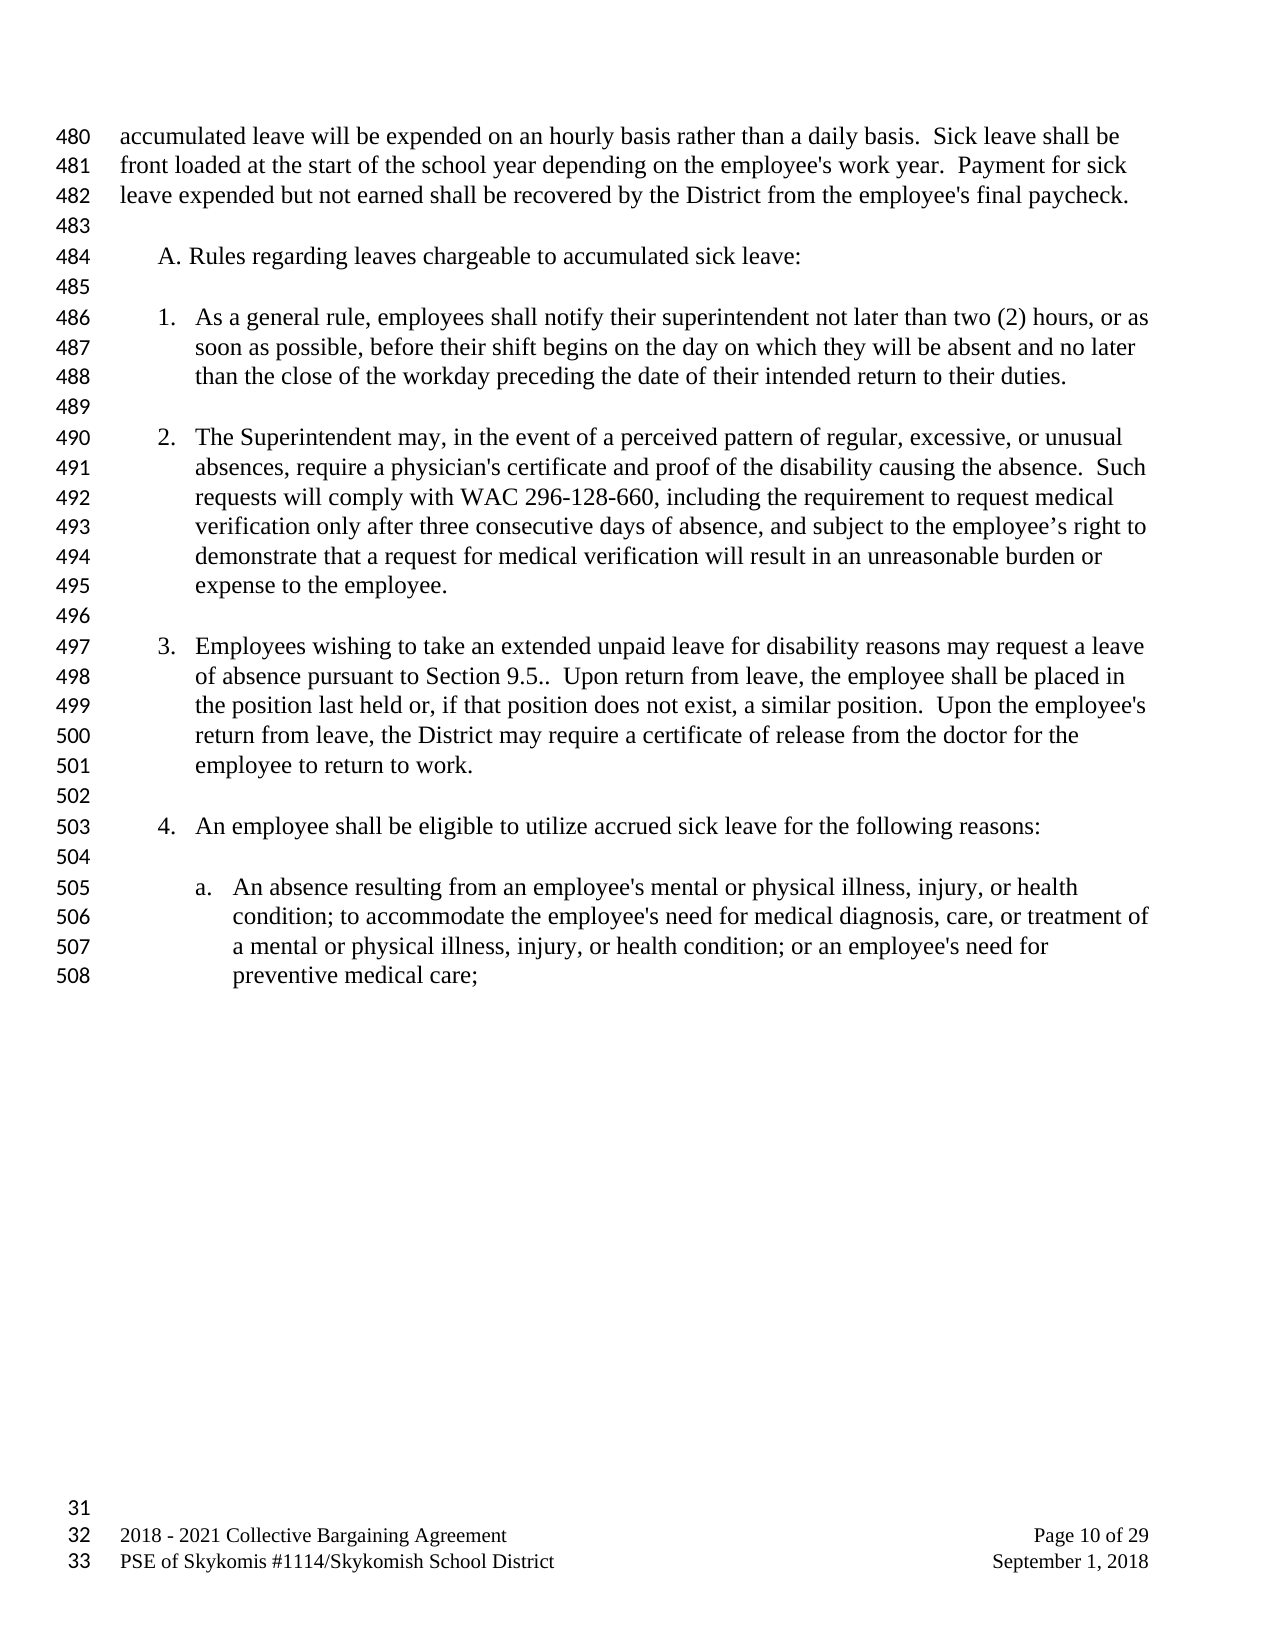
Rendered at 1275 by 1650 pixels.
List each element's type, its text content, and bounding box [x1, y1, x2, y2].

list An employee shall be eligible to utilize accrued sick leave for the following reasons: [157, 811, 1154, 839]
list Employees wishing to take an extended unpaid leave for disability reasons may request a leave of absence pursuant to Section 9.5.. Upon return from leave, the employee shall be placed in the position last held or, if that position does not exist, a similar position. Upon the employee's return from leave, the District may require a certificate of release from the doctor for the employee to return to work. [157, 631, 1154, 778]
list The Superintendent may, in the event of a perceived pattern of regular, excessive, or unusual absences, require a physician's certificate and proof of the disability causing the absence. Such requests will comply with WAC 296-128-660, including the requirement to request medical verification only after three consecutive days of absence, and subject to the employee’s right to demonstrate that a request for medical verification will result in an unreasonable burden or expense to the employee. [157, 422, 1154, 599]
text A. Rules regarding leaves chargeable to accumulated sick leave: [157, 241, 1154, 270]
list As a general rule, employees shall notify their superintendent not later than two (2) hours, or as soon as possible, before their shift begins on the day on which they will be absent and no later than the close of the workday preceding the date of their intended return to their duties. [157, 302, 1154, 390]
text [118, 121, 1154, 209]
list An absence resulting from an employee's mental or physical illness, injury, or health condition; to accommodate the employee's need for medical diagnosis, care, or treatment of a mental or physical illness, injury, or health condition; or an employee's need for preventive medical care; [195, 872, 1154, 989]
